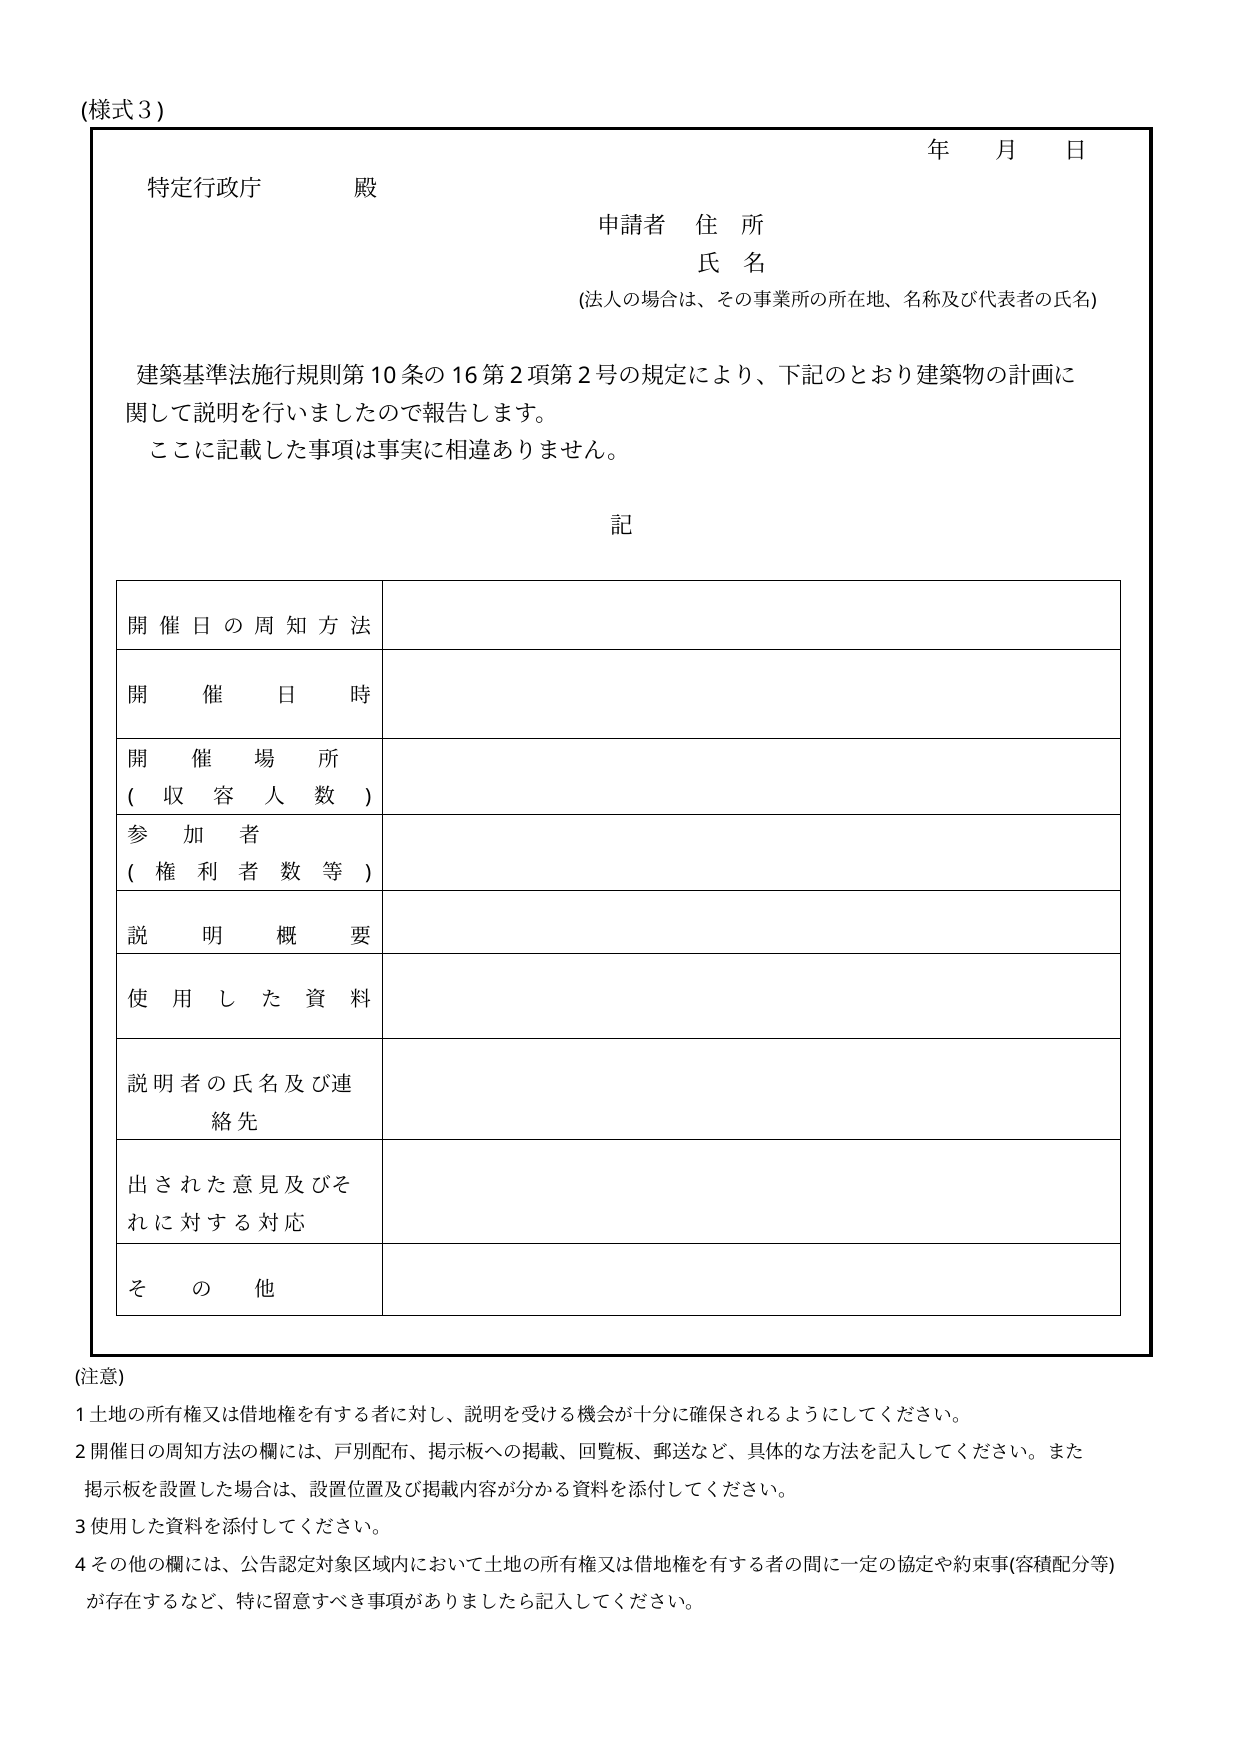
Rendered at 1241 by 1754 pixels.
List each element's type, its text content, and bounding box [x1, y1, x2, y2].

text 掲示板を設置した場合は、設置位置及び掲載内容が分かる資料を添付してください。 [75, 1469, 1165, 1507]
text (様式３) [75, 89, 1165, 127]
text (注意) [75, 1357, 1165, 1394]
text が存在するなど、特に留意すべき事項がありましたら記入してください。 [86, 1582, 1165, 1619]
text 3 使用した資料を添付してください。 [75, 1507, 1165, 1544]
table_header 年 月 日 特定行政庁 殿 申請者 住 所 氏 名 (法人の場合は、その事業所の所在地、名称及び代表者の氏名) 建築基準法施行規則第10条の16第2項第2号の規定により、下記のとおり建築物の計画に 関して説明を行いましたので報告します。 ここに記載した事項は事実に相違ありません。 記 [93, 130, 1149, 1354]
text 1土地の所有権又は借地権を有する者に対し、説明を受ける機会が十分に確保されるようにしてください。 [75, 1394, 1165, 1432]
text 4 その他の欄には、公告認定対象区域内において土地の所有権又は借地権を有する者の間に一定の協定や約束事(容積配分等) [75, 1544, 1165, 1582]
text 2 開催日の周知方法の欄には、戸別配布、掲示板への掲載、回覧板、郵送など、具体的な方法を記入してください。また [75, 1432, 1165, 1469]
